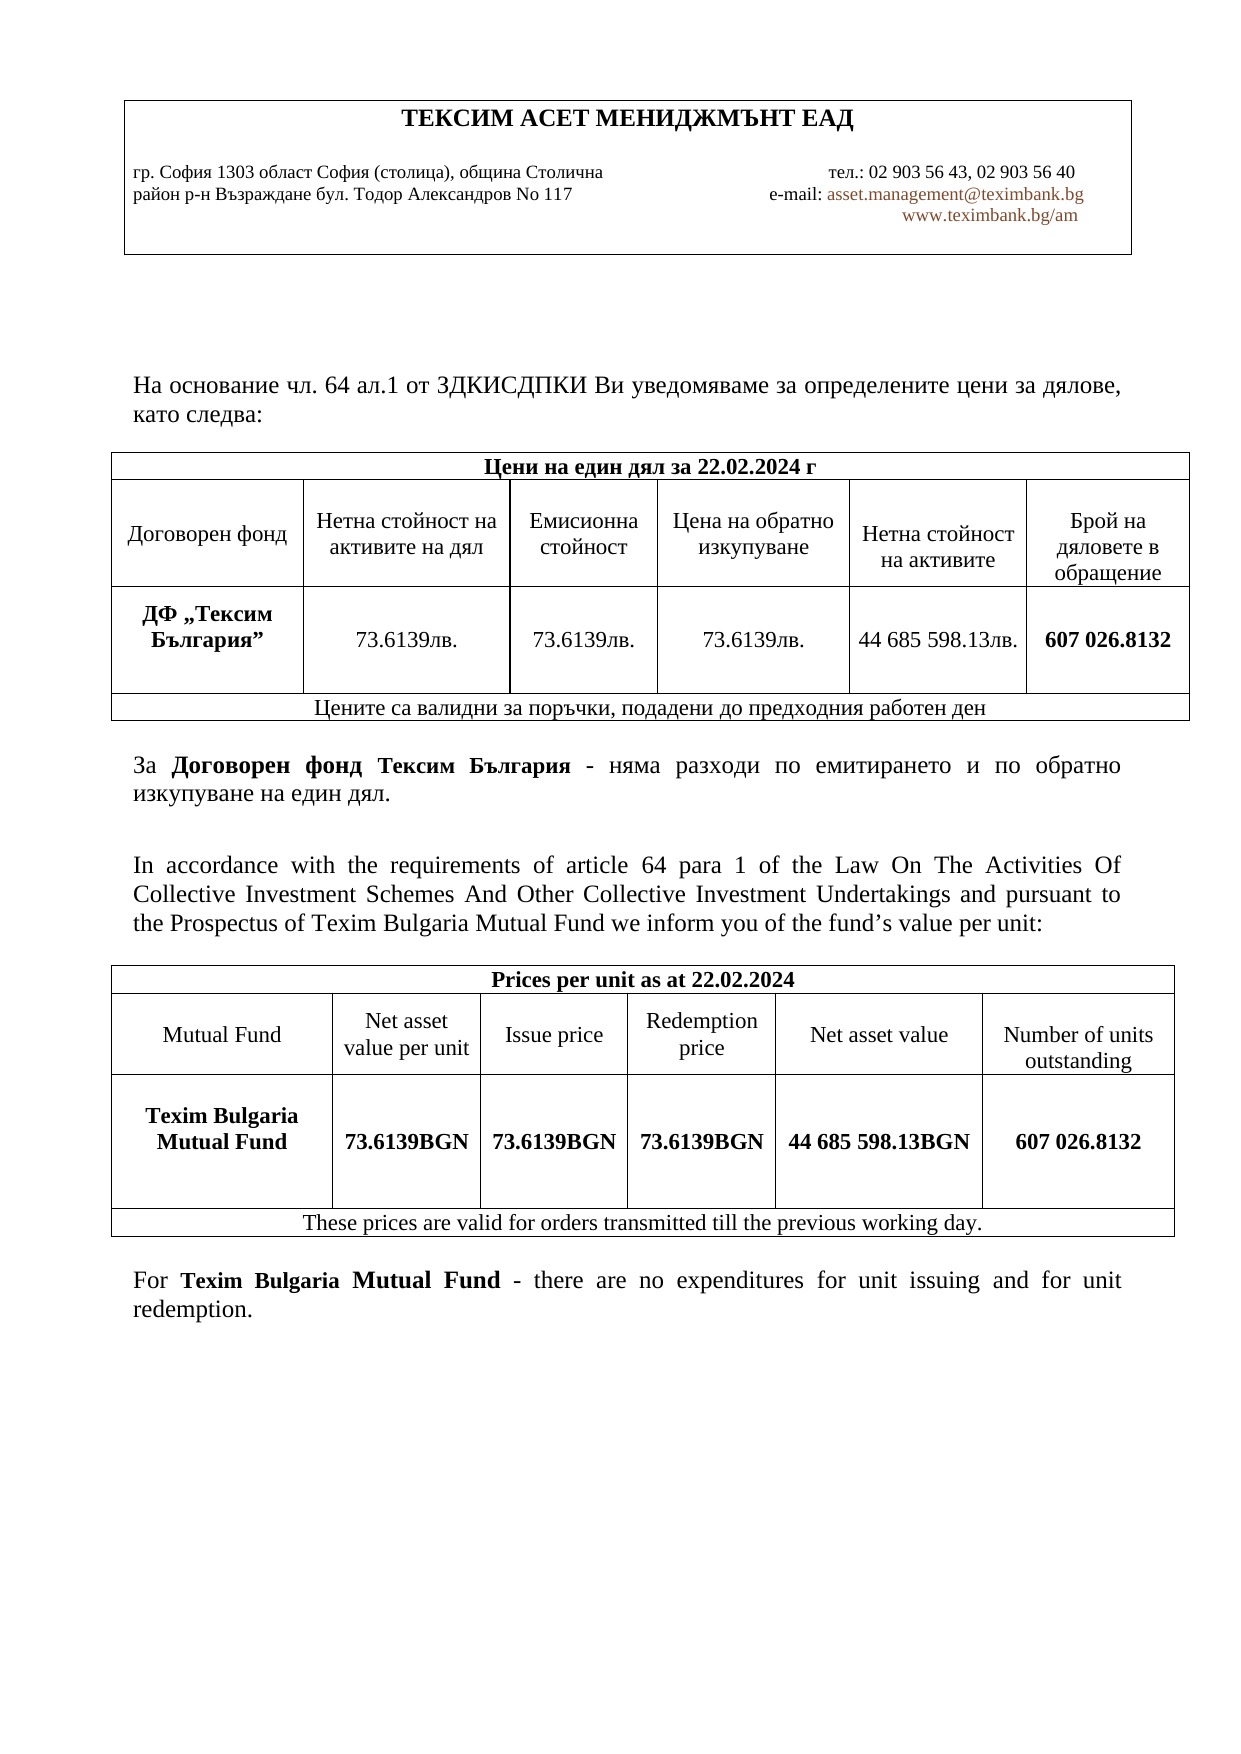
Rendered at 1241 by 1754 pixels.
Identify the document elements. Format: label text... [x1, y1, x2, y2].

table_cell 607 026.8132 [1027, 587, 1189, 692]
table_cell Number of units outstanding [983, 994, 1174, 1074]
table_cell 73.6139BGN [628, 1075, 775, 1208]
table_cell 73.6139BGN [481, 1075, 627, 1208]
text гр. София 1303 област София (столица), община Столична тел.: 02 903 56 43, 02 903 56 40 район р-н Възраждане бул. Тодор Александров No 117 e-mail: asset.management@teximbank.bg [133, 161, 1122, 201]
table_cell Цените са валидни за поръчки, подадени до предходния работен ден [112, 694, 1189, 720]
table_cell Redemption price [628, 994, 775, 1074]
text На основание чл. 64 ал.1 от ЗДКИСДПКИ Ви уведомяваме за определените цени за дялове, като следва: [133, 370, 1122, 428]
table_cell Net asset value [776, 994, 982, 1074]
table_cell Net asset value per unit [333, 994, 480, 1074]
text ТЕКСИМ АСЕТ МЕНИДЖМЪНТ ЕАД [125, 101, 1131, 132]
table_cell Texim Bulgaria Mutual Fund [112, 1075, 332, 1208]
table_cell ДФ „Тексим България” [112, 587, 303, 692]
table_cell These prices are valid for orders transmitted till the previous working day. [112, 1209, 1174, 1236]
table_cell Цена на обратно изкупуване [658, 480, 849, 586]
table_cell Брой на дяловете в обращение [1027, 480, 1189, 586]
table_cell 73.6139лв. [511, 587, 657, 692]
table_cell 73.6139лв. [304, 587, 509, 692]
text In accordance with the requirements of article 64 para 1 of the Law On The Activities Of Collective Investment Schemes And Other Collective Investment Undertakings and pursuant to the Prospectus of Texim Bulgaria Mutual Fund we inform you of the fund’s value per unit: [133, 850, 1122, 937]
text За Договорен фонд Тексим България - няма разходи по емитирането и по обратно изкупуване на един дял. [133, 750, 1122, 807]
table_header Цени на един дял за 22.02.2024 г [112, 453, 1189, 479]
text For Texim Bulgaria Mutual Fund - there are no expenditures for unit issuing and for unit redemption. [133, 1266, 1122, 1323]
table_header Prices per unit as at 22.02.2024 [112, 966, 1174, 993]
table_cell 44 685 598.13BGN [776, 1075, 982, 1208]
table_cell Емисионна стойност [511, 480, 657, 586]
table_cell 607 026.8132 [983, 1075, 1174, 1208]
table_cell Договорен фонд [112, 480, 303, 586]
text www.teximbank.bg/am [125, 201, 1131, 254]
table_cell 73.6139лв. [658, 587, 849, 692]
table_cell Нетна стойност на активите [850, 480, 1026, 586]
table_cell Нетна стойност на активите на дял [304, 480, 509, 586]
table_cell 44 685 598.13лв. [850, 587, 1026, 692]
table_cell Issue price [481, 994, 627, 1074]
table_cell Mutual Fund [112, 994, 332, 1074]
table_cell 73.6139BGN [333, 1075, 480, 1208]
